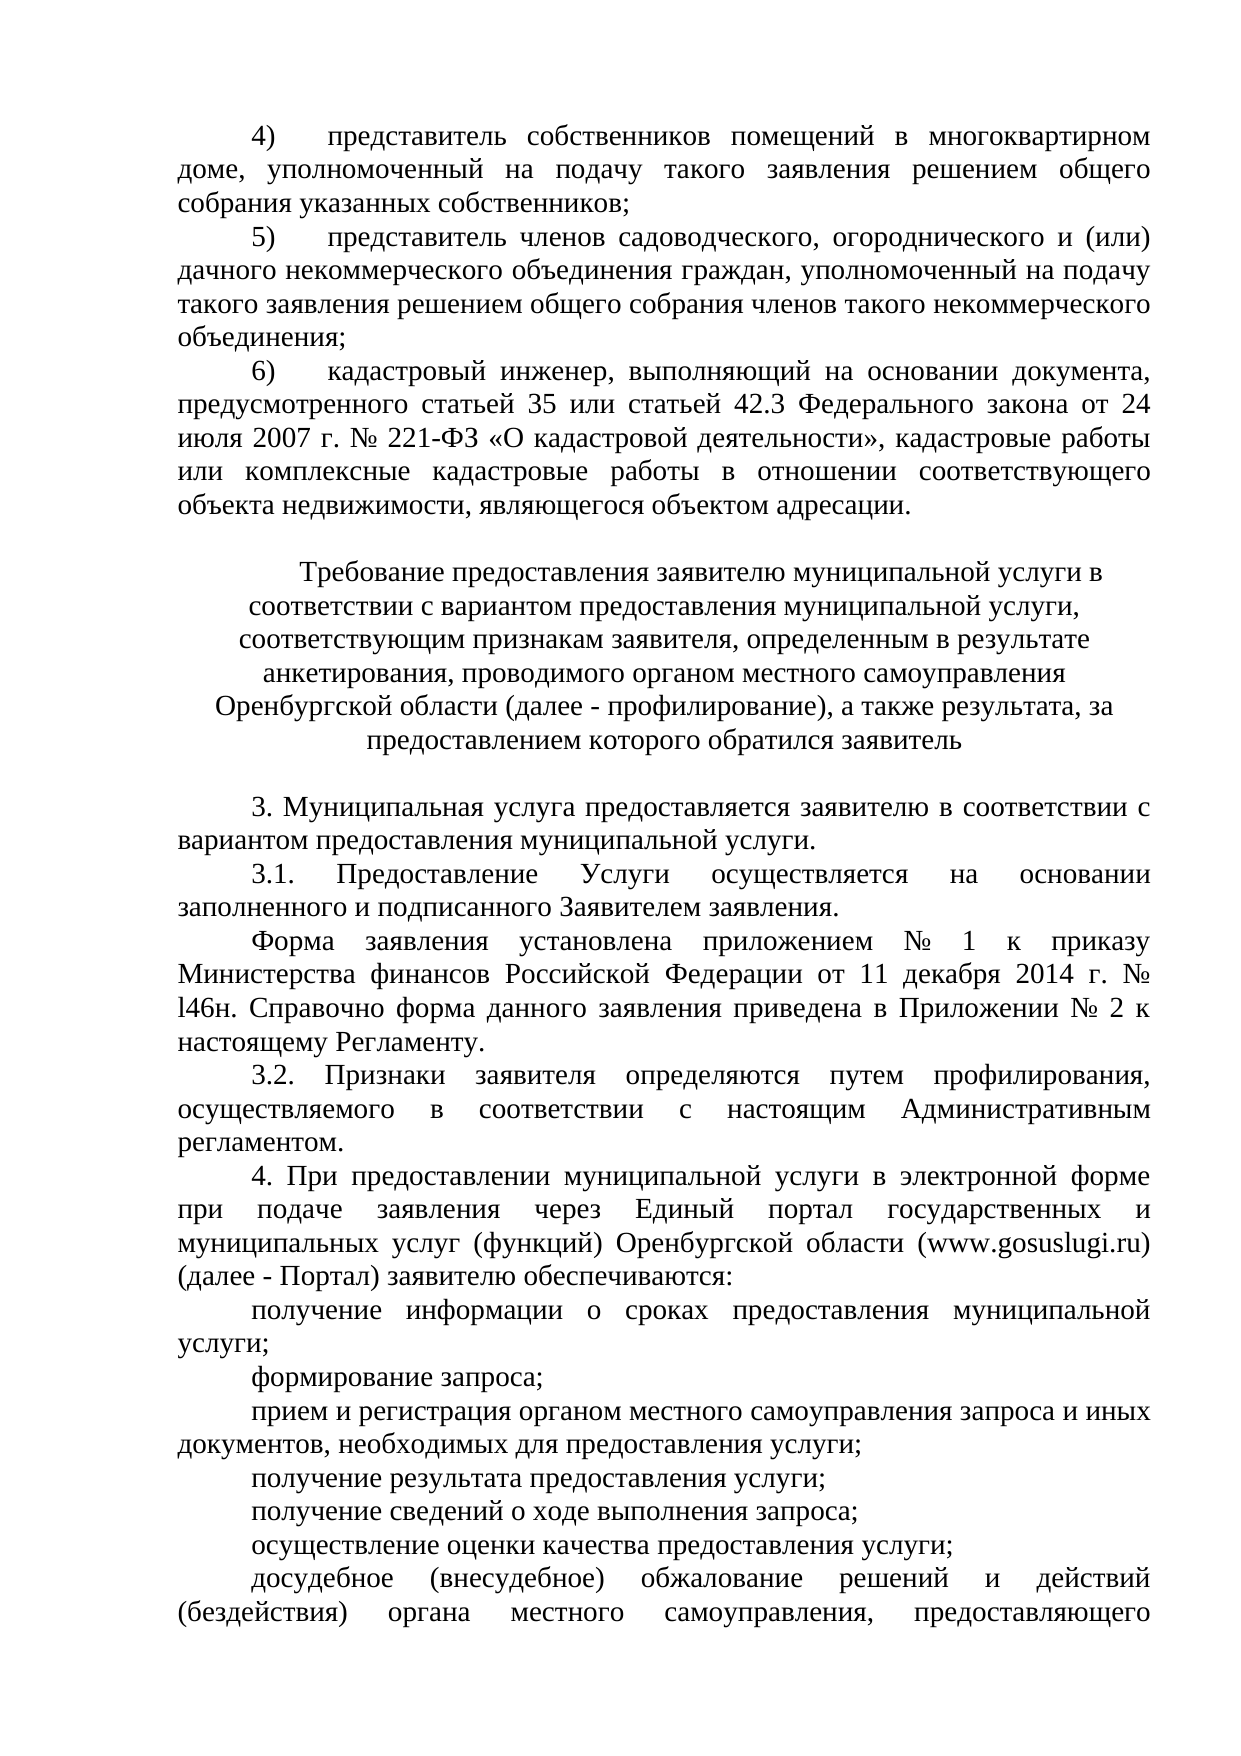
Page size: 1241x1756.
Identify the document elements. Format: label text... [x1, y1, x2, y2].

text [177, 1560, 1151, 1627]
text прием и регистрация органом местного самоуправления запроса и иных документов, необходимых для предоставления услуги; [177, 1393, 1151, 1460]
title Требование предоставления заявителю муниципальной услуги в соответствии с вариантом предоставления муниципальной услуги, соответствующим признакам заявителя, определенным в результате анкетирования, проводимого органом местного самоуправления Оренбургской области (далее - профилирование), а также результата, за предоставлением которого обратился заявитель [177, 554, 1151, 755]
text 3.1. Предоставление Услуги осуществляется на основании заполненного и подписанного Заявителем заявления. [177, 856, 1151, 923]
text 4) представитель собственников помещений в многоквартирном доме, уполномоченный на подачу такого заявления решением общего собрания указанных собственников; [177, 118, 1151, 219]
text 6) кадастровый инженер, выполняющий на основании документа, предусмотренного статьей 35 или статьей 42.3 Федерального закона от 24 июля 2007 г. № 221-ФЗ «О кадастровой деятельности», кадастровые работы или комплексные кадастровые работы в отношении соответствующего объекта недвижимости, являющегося объектом адресации. [177, 353, 1151, 521]
text осуществление оценки качества предоставления услуги; [177, 1527, 1151, 1560]
text Форма заявления установлена приложением № 1 к приказу Министерства финансов Российской Федерации от 11 декабря 2014 г. № l46н. Справочно форма данного заявления приведена в Приложении № 2 к настоящему Регламенту. [177, 923, 1151, 1057]
text 4. При предоставлении муниципальной услуги в электронной форме при подаче заявления через Единый портал государственных и муниципальных услуг (функций) Оренбургской области (www.gosuslugi.ru) (далее - Портал) заявителю обеспечиваются: [177, 1158, 1151, 1292]
text 3. Муниципальная услуга предоставляется заявителю в соответствии с вариантом предоставления муниципальной услуги. [177, 789, 1151, 856]
text формирование запроса; [177, 1359, 1151, 1393]
text 3.2. Признаки заявителя определяются путем профилирования, осуществляемого в соответствии с настоящим Административным регламентом. [177, 1057, 1151, 1158]
text получение сведений о ходе выполнения запроса; [177, 1493, 1151, 1527]
text получение результата предоставления услуги; [177, 1460, 1151, 1493]
text получение информации о сроках предоставления муниципальной услуги; [177, 1292, 1151, 1359]
text 5) представитель членов садоводческого, огороднического и (или) дачного некоммерческого объединения граждан, уполномоченный на подачу такого заявления решением общего собрания членов такого некоммерческого объединения; [177, 219, 1151, 353]
